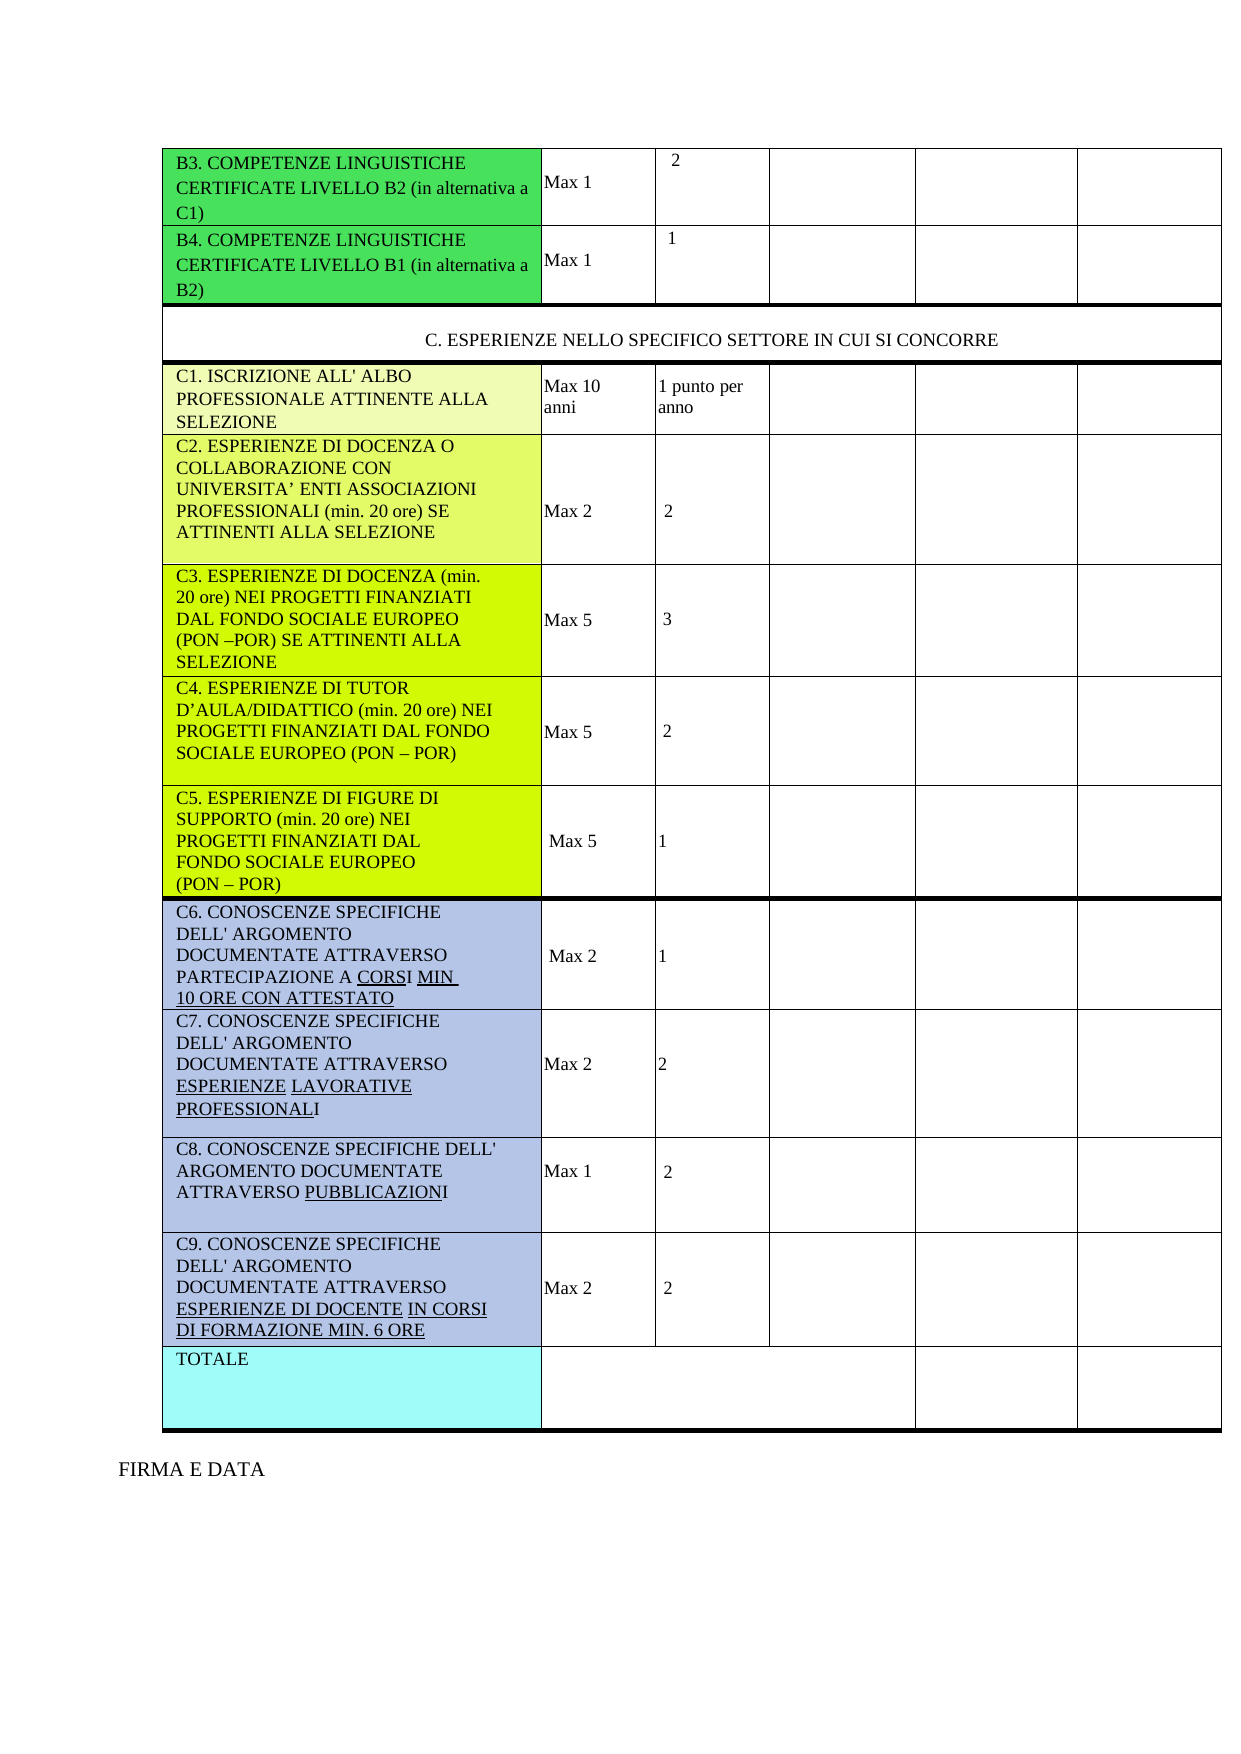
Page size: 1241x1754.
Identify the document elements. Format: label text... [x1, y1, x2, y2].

table_cell [770, 1138, 915, 1232]
table_cell [916, 565, 1077, 676]
table_cell [770, 1233, 915, 1346]
table_cell Max 5 [542, 565, 655, 676]
table_cell [1078, 365, 1221, 434]
text FIRMA E DATA [118, 1457, 1122, 1481]
table_cell [916, 365, 1077, 434]
table_cell [770, 1010, 915, 1137]
table_cell 1 punto per anno [656, 365, 769, 434]
table_header [1078, 149, 1221, 225]
table_cell Max 5 [542, 677, 655, 785]
table_cell Max 2 [542, 435, 655, 563]
table_cell [916, 901, 1077, 1009]
table_cell C5. ESPERIENZE DI FIGURE DI SUPPORTO (min. 20 ore) NEI PROGETTI FINANZIATI DAL FONDO SOCIALE EUROPEO (PON – POR) [163, 786, 541, 896]
table_cell [1078, 1138, 1221, 1232]
table_cell [770, 365, 915, 434]
table_cell [916, 1010, 1077, 1137]
table_cell [916, 786, 1077, 896]
table_cell 1 [656, 226, 769, 303]
table_cell [1078, 901, 1221, 1009]
table_cell [916, 1138, 1077, 1232]
table_cell Max 2 [542, 1233, 655, 1346]
table_cell [770, 226, 915, 303]
table_cell 2 [656, 1010, 769, 1137]
table_cell [1078, 677, 1221, 785]
table_cell 3 [656, 565, 769, 676]
table_cell [1078, 226, 1221, 303]
table_header [770, 149, 915, 225]
table_cell C1. ISCRIZIONE ALL' ALBO PROFESSIONALE ATTINENTE ALLA SELEZIONE [163, 365, 541, 434]
table_cell 2 [656, 1138, 769, 1232]
table_cell C7. CONOSCENZE SPECIFICHE DELL' ARGOMENTO DOCUMENTATE ATTRAVERSO ESPERIENZE LAVORATIVE PROFESSIONALI [163, 1010, 541, 1137]
table_cell [770, 565, 915, 676]
table_cell [542, 1347, 915, 1428]
table_cell 2 [656, 677, 769, 785]
table_cell [916, 1347, 1077, 1428]
table_cell C. ESPERIENZE NELLO SPECIFICO SETTORE IN CUI SI CONCORRE [163, 307, 1221, 360]
table_cell [770, 901, 915, 1009]
table_cell [916, 677, 1077, 785]
table_cell C6. CONOSCENZE SPECIFICHE DELL' ARGOMENTO DOCUMENTATE ATTRAVERSO PARTECIPAZIONE A CORSI MIN 10 ORE CON ATTESTATO [163, 901, 541, 1009]
table_cell [916, 1233, 1077, 1346]
table_cell C8. CONOSCENZE SPECIFICHE DELL' ARGOMENTO DOCUMENTATE ATTRAVERSO PUBBLICAZIONI [163, 1138, 541, 1232]
table_cell C2. ESPERIENZE DI DOCENZA O COLLABORAZIONE CON UNIVERSITA’ ENTI ASSOCIAZIONI PROFESSIONALI (min. 20 ore) SE ATTINENTI ALLA SELEZIONE [163, 435, 541, 563]
table_cell Max 5 [542, 786, 655, 896]
table_header 2 [656, 149, 769, 225]
table_cell [770, 677, 915, 785]
table_header Max 1 [542, 149, 655, 225]
table_cell [916, 435, 1077, 563]
table_cell [770, 435, 915, 563]
table_cell [1078, 1347, 1221, 1428]
table_cell [1078, 565, 1221, 676]
table_cell 2 [656, 1233, 769, 1346]
table_header B3. COMPETENZE LINGUISTICHE CERTIFICATE LIVELLO B2 (in alternativa a C1) [163, 149, 541, 225]
table_cell Max 1 [542, 1138, 655, 1232]
table_cell C3. ESPERIENZE DI DOCENZA (min. 20 ore) NEI PROGETTI FINANZIATI DAL FONDO SOCIALE EUROPEO (PON –POR) SE ATTINENTI ALLA SELEZIONE [163, 565, 541, 676]
table_cell Max 10 anni [542, 365, 655, 434]
table_cell [1078, 435, 1221, 563]
table_cell 1 [656, 901, 769, 1009]
table_cell TOTALE [163, 1347, 541, 1428]
table_cell [1078, 786, 1221, 896]
table_cell C9. CONOSCENZE SPECIFICHE DELL' ARGOMENTO DOCUMENTATE ATTRAVERSO ESPERIENZE DI DOCENTE IN CORSI DI FORMAZIONE MIN. 6 ORE [163, 1233, 541, 1346]
table_cell Max 2 [542, 1010, 655, 1137]
table_cell 1 [656, 786, 769, 896]
table_cell [916, 226, 1077, 303]
table_cell [1078, 1233, 1221, 1346]
table_header [916, 149, 1077, 225]
table_cell 2 [656, 435, 769, 563]
table_cell Max 1 [542, 226, 655, 303]
table_cell [1078, 1010, 1221, 1137]
table_cell C4. ESPERIENZE DI TUTOR D’AULA/DIDATTICO (min. 20 ore) NEI PROGETTI FINANZIATI DAL FONDO SOCIALE EUROPEO (PON – POR) [163, 677, 541, 785]
table_cell Max 2 [542, 901, 655, 1009]
table_cell [770, 786, 915, 896]
table_cell B4. COMPETENZE LINGUISTICHE CERTIFICATE LIVELLO B1 (in alternativa a B2) [163, 226, 541, 303]
